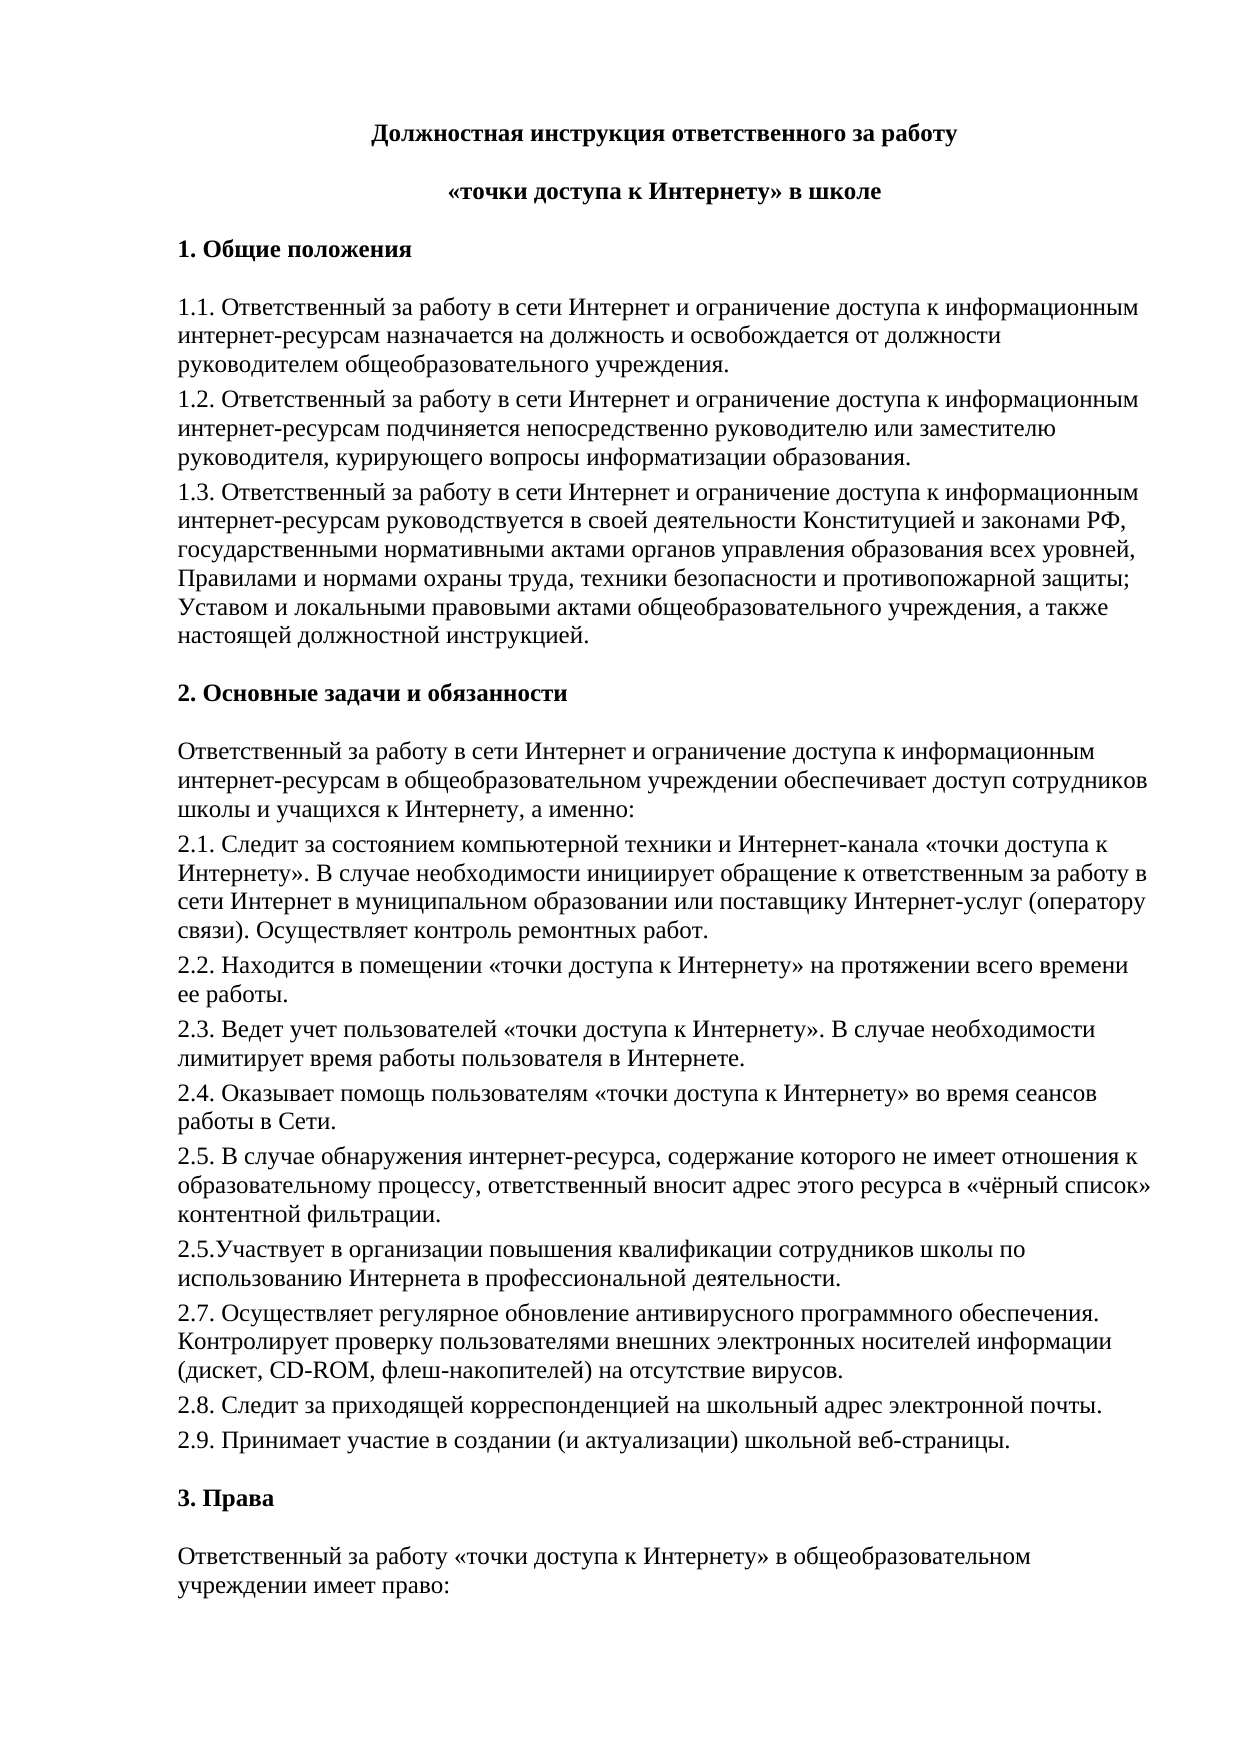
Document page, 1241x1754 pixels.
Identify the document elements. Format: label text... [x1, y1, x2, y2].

text 2.5. В случае обнаружения интернет-ресурса, содержание которого не имеет отношения к образовательному процессу, ответственный вносит адрес этого ресурса в «чёрный список» контентной фильтрации. [177, 1141, 1152, 1228]
text 2. Основные задачи и обязанности [177, 678, 1152, 707]
text 2.2. Находится в помещении «точки доступа к Интернету» на протяжении всего времени ее работы. [177, 950, 1152, 1008]
text 2.7. Осуществляет регулярное обновление антивирусного программного обеспечения. Контролирует проверку пользователями внешних электронных носителей информации (дискет, CD-ROM, флеш-накопителей) на отсутствие вирусов. [177, 1298, 1152, 1384]
text 2.9. Принимает участие в создании (и актуализации) школьной веб-страницы. [177, 1425, 1152, 1454]
text «точки доступа к Интернету» в школе [177, 176, 1152, 205]
text Ответственный за работу «точки доступа к Интернету» в общеобразовательном учреждении имеет право: [177, 1541, 1152, 1598]
text 2.5.Участвует в организации повышения квалификации сотрудников школы по использованию Интернета в профессиональной деятельности. [177, 1234, 1152, 1291]
text 3. Права [177, 1483, 1152, 1512]
text 1.3. Ответственный за работу в сети Интернет и ограничение доступа к информационным интернет-ресурсам руководствуется в своей деятельности Конституцией и законами РФ, государственными нормативными актами органов управления образования всех уровней, Правилами и нормами охраны труда, техники безопасности и противопожарной защиты; Уставом и локальными правовыми актами общеобразовательного учреждения, а также настоящей должностной инструкцией. [177, 477, 1152, 649]
text 1. Общие положения [177, 234, 1152, 263]
text 2.4. Оказывает помощь пользователям «точки доступа к Интернету» во время сеансов работы в Сети. [177, 1078, 1152, 1135]
text 2.8. Следит за приходящей корреспонденцией на школьный адрес электронной почты. [177, 1390, 1152, 1419]
text Должностная инструкция ответственного за работу [177, 118, 1152, 147]
text 1.2. Ответственный за работу в сети Интернет и ограничение доступа к информационным интернет-ресурсам подчиняется непосредственно руководителю или заместителю руководителя, курирующего вопросы информатизации образования. [177, 384, 1152, 471]
text 2.1. Следит за состоянием компьютерной техники и Интернет-канала «точки доступа к Интернету». В случае необходимости инициирует обращение к ответственным за работу в сети Интернет в муниципальном образовании или поставщику Интернет-услуг (оператору связи). Осуществляет контроль ремонтных работ. [177, 829, 1152, 944]
text 1.1. Ответственный за работу в сети Интернет и ограничение доступа к информационным интернет-ресурсам назначается на должность и освобождается от должности руководителем общеобразовательного учреждения. [177, 292, 1152, 378]
text 2.3. Ведет учет пользователей «точки доступа к Интернету». В случае необходимости лимитирует время работы пользователя в Интернете. [177, 1014, 1152, 1071]
text Ответственный за работу в сети Интернет и ограничение доступа к информационным интернет-ресурсам в общеобразовательном учреждении обеспечивает доступ сотрудников школы и учащихся к Интернету, а именно: [177, 736, 1152, 823]
